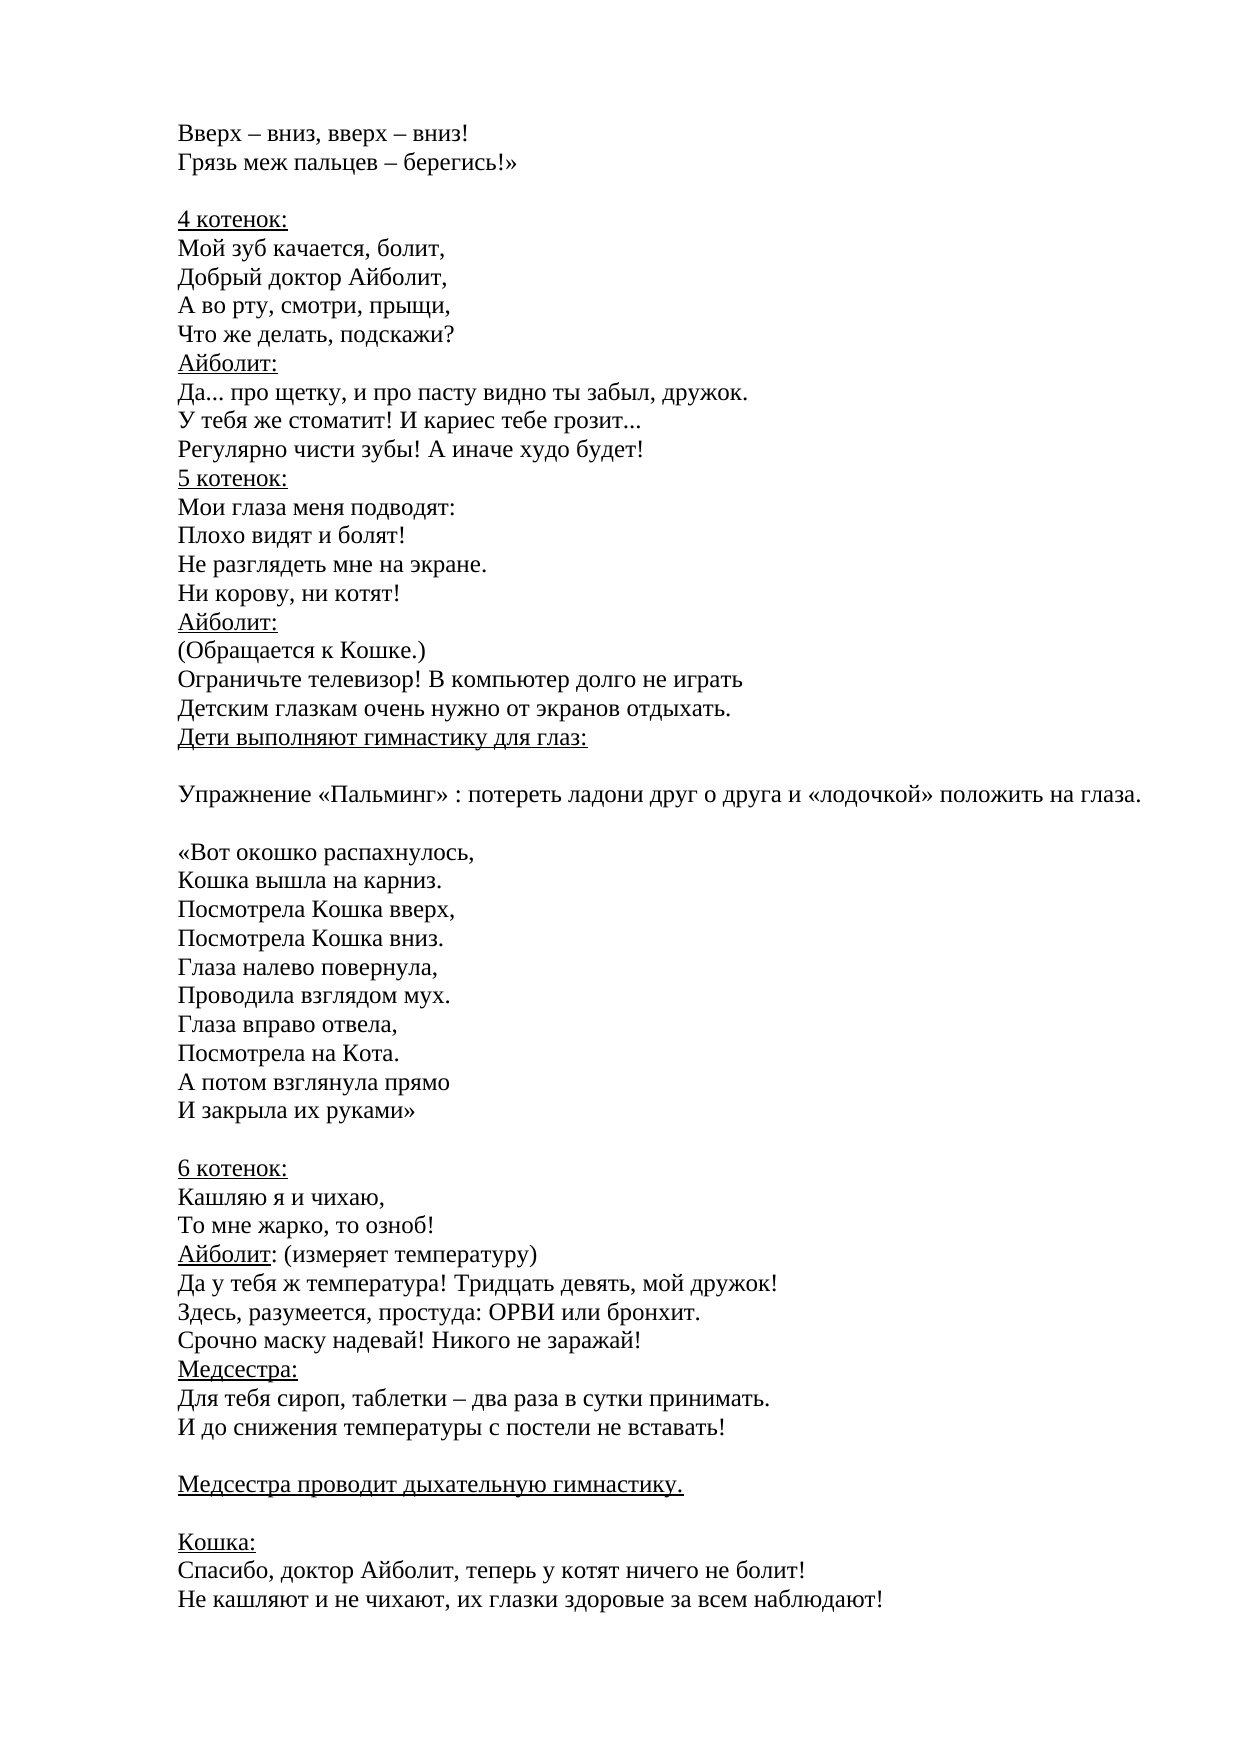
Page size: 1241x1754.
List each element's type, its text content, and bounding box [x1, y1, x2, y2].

text Глаза вправо отвела, [177, 1009, 1152, 1038]
text Айболит: [177, 348, 1152, 377]
text Мой зуб качается, болит, [177, 233, 1152, 262]
text 4 котенок: [177, 204, 1152, 233]
text Упражнение «Пальминг» : потереть ладони друг о друга и «лодочкой» положить на глаза. [177, 779, 1152, 808]
text Да у тебя ж температура! Тридцать девять, мой дружок! [177, 1268, 1152, 1297]
text Грязь меж пальцев – берегись!» [177, 147, 1152, 176]
text Да... про щетку, и про пасту видно ты забыл, дружок. [177, 377, 1152, 406]
text И закрыла их руками» [177, 1096, 1152, 1124]
text Регулярно чисти зубы! А иначе худо будет! [177, 434, 1152, 463]
text Кошка: [177, 1527, 1152, 1556]
text Посмотрела на Кота. [177, 1038, 1152, 1067]
text Здесь, разумеется, простуда: ОРВИ или бронхит. [177, 1297, 1152, 1326]
text А во рту, смотри, прыщи, [177, 291, 1152, 319]
text Проводила взглядом мух. [177, 981, 1152, 1009]
text Не кашляют и не чихают, их глазки здоровые за всем наблюдают! [177, 1584, 1152, 1613]
text Детским глазкам очень нужно от экранов отдыхать. [177, 693, 1152, 722]
text Айболит: (измеряет температуру) [177, 1239, 1152, 1268]
text Что же делать, подскажи? [177, 319, 1152, 348]
text Кашляю я и чихаю, [177, 1182, 1152, 1211]
text Ограничьте телевизор! В компьютер долго не играть [177, 664, 1152, 693]
text Посмотрела Кошка вверх, [177, 894, 1152, 923]
text Медсестра проводит дыхательную гимнастику. [177, 1469, 1152, 1498]
text Кошка вышла на карниз. [177, 866, 1152, 894]
text А потом взглянула прямо [177, 1067, 1152, 1096]
text Для тебя сироп, таблетки – два раза в сутки принимать. [177, 1383, 1152, 1412]
text Плохо видят и болят! [177, 521, 1152, 549]
text Посмотрела Кошка вниз. [177, 923, 1152, 952]
text И до снижения температуры с постели не вставать! [177, 1412, 1152, 1441]
text Медсестра: [177, 1354, 1152, 1383]
text Мои глаза меня подводят: [177, 492, 1152, 521]
text Ни корову, ни котят! [177, 578, 1152, 607]
text Спасибо, доктор Айболит, теперь у котят ничего не болит! [177, 1556, 1152, 1584]
text Дети выполняют гимнастику для глаз: [177, 722, 1152, 751]
text Не разглядеть мне на экране. [177, 549, 1152, 578]
text 5 котенок: [177, 463, 1152, 492]
text Срочно маску надевай! Никого не заражай! [177, 1326, 1152, 1354]
text То мне жарко, то озноб! [177, 1211, 1152, 1239]
text (Обращается к Кошке.) [177, 636, 1152, 664]
text Глаза налево повернула, [177, 952, 1152, 981]
text У тебя же стоматит! И кариес тебе грозит... [177, 406, 1152, 434]
text «Вот окошко распахнулось, [177, 837, 1152, 866]
text 6 котенок: [177, 1153, 1152, 1182]
text Добрый доктор Айболит, [177, 262, 1152, 291]
text Вверх – вниз, вверх – вниз! [177, 118, 1152, 147]
text Айболит: [177, 607, 1152, 636]
